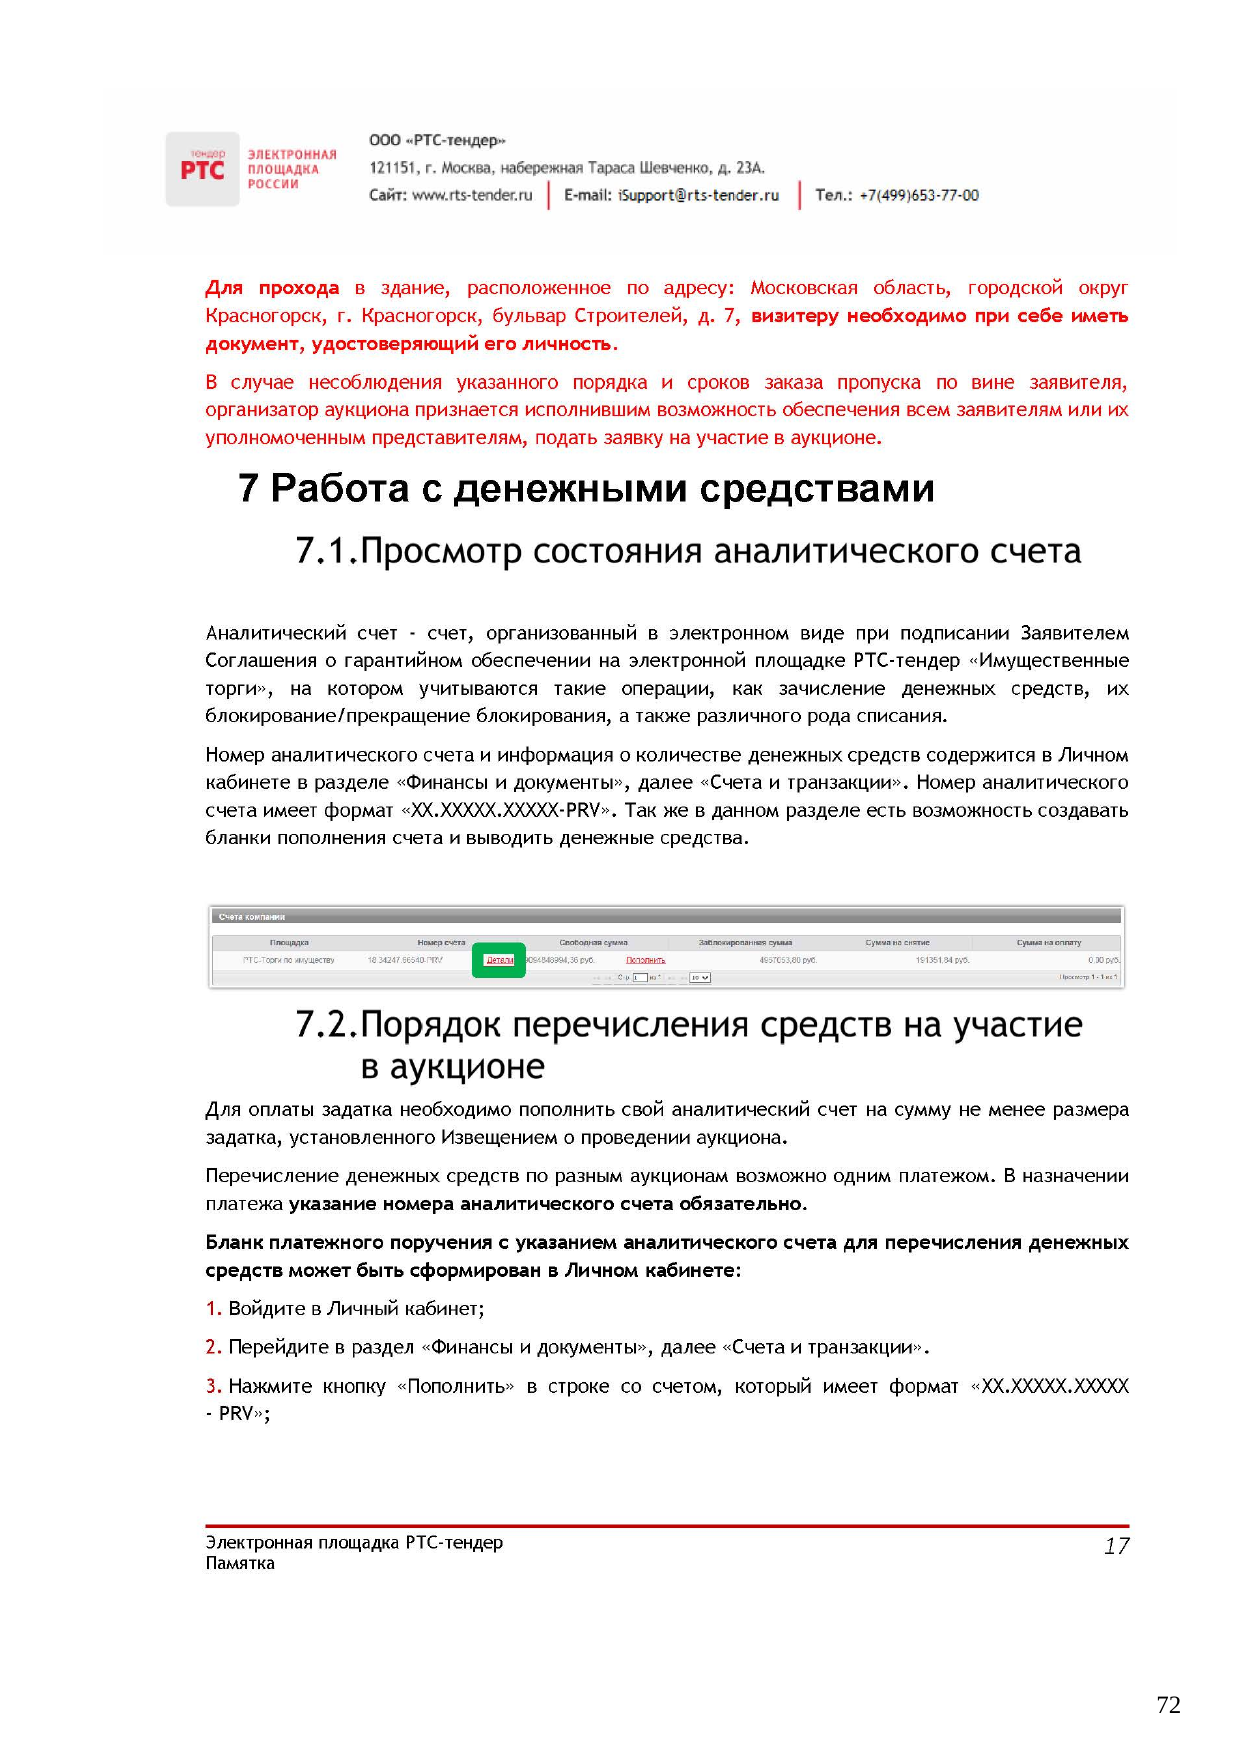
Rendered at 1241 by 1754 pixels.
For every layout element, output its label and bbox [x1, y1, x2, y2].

picture [103, 88, 1180, 1612]
